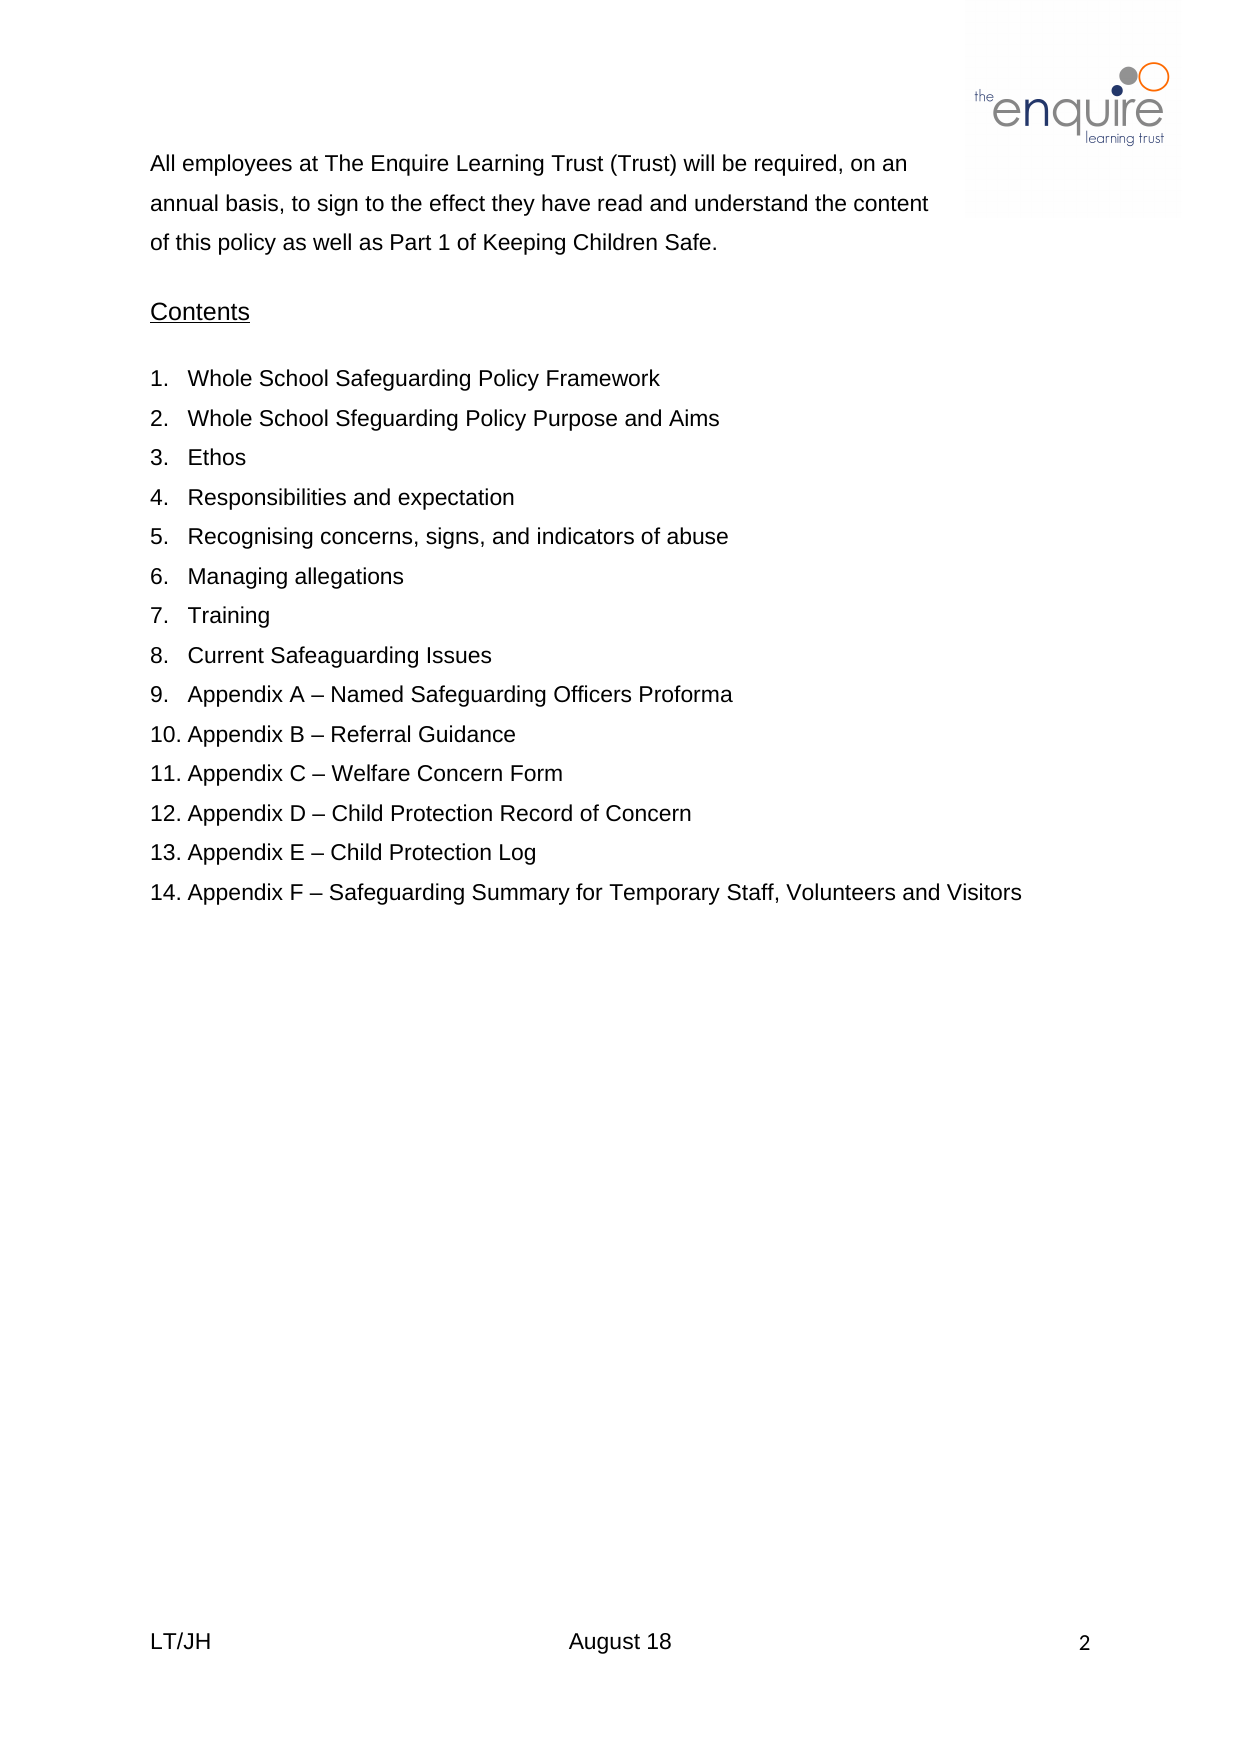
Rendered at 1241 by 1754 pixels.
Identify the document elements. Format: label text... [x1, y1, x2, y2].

list Appendix F – Safeguarding Summary for Temporary Staff, Volunteers and Visitors [150, 879, 1090, 905]
list Appendix D – Child Protection Record of Concern [150, 800, 1090, 826]
text All employees at The Enquire Learning Trust (Trust) will be required, on an annual basis, to sign to the effect they have read and understand the content of this policy as well as Part 1 of Keeping Children Safe. [150, 150, 1090, 255]
picture [964, 0, 1182, 218]
list Recognising concerns, signs, and indicators of abuse [150, 523, 1090, 550]
text Contents [150, 297, 1090, 326]
list Managing allegations [150, 563, 1090, 589]
list Ethos [150, 444, 1090, 471]
list Appendix B – Referral Guidance [150, 721, 1090, 747]
list Whole School Safeguarding Policy Framework [150, 365, 1090, 392]
list Whole School Sfeguarding Policy Purpose and Aims [150, 405, 1090, 431]
list Responsibilities and expectation [150, 484, 1090, 510]
list Training [150, 602, 1090, 629]
list Current Safeaguarding Issues [150, 642, 1090, 668]
list Appendix A – Named Safeguarding Officers Proforma [150, 681, 1090, 708]
list Appendix E – Child Protection Log [150, 839, 1090, 866]
list Appendix C – Welfare Concern Form [150, 760, 1090, 787]
